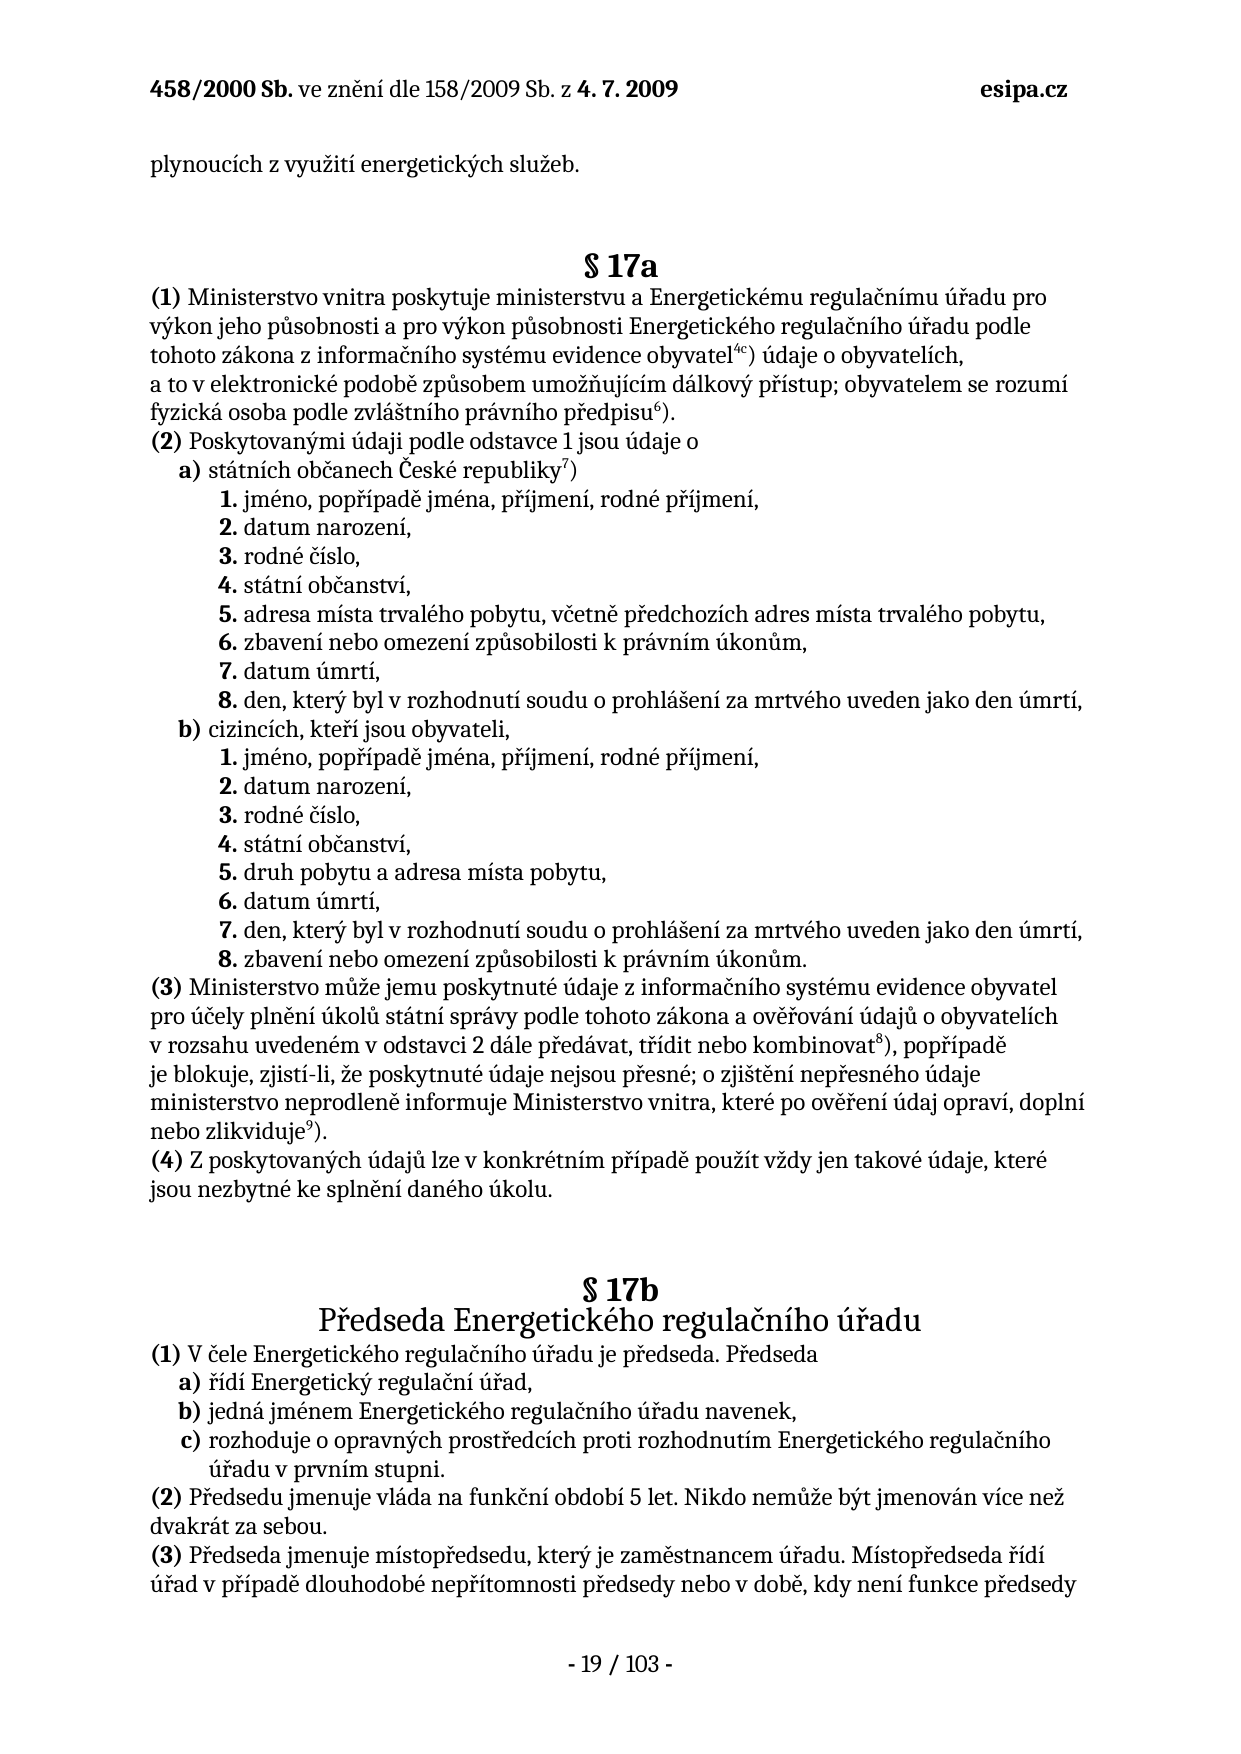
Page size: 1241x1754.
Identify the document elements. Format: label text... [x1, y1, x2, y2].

text c) rozhoduje o opravných prostředcích proti rozhodnutím Energetického regulačního úřadu v prvním stupni. [150, 1426, 1090, 1483]
text 5. adresa místa trvalého pobytu, včetně předchozích adres místa trvalého pobytu, [150, 599, 1090, 628]
text a) státních občanech České republiky7) [150, 456, 1090, 484]
text 5. druh pobytu a adresa místa pobytu, [150, 858, 1090, 887]
text 2. datum narození, [150, 772, 1090, 801]
text 1. jméno, popřípadě jména, příjmení, rodné příjmení, [150, 743, 1090, 772]
text 6. datum úmrtí, [150, 887, 1090, 916]
text 4. státní občanství, [150, 829, 1090, 858]
text 3. rodné číslo, [150, 801, 1090, 829]
text (2) Předsedu jmenuje vláda na funkční období 5 let. Nikdo nemůže být jmenován více než dvakrát za sebou. [150, 1483, 1090, 1541]
text 7. datum úmrtí, [150, 657, 1090, 686]
text (1) V čele Energetického regulačního úřadu je předseda. Předseda [150, 1339, 1090, 1368]
text 1. jméno, popřípadě jména, příjmení, rodné příjmení, [150, 484, 1090, 513]
text b) jedná jménem Energetického regulačního úřadu navenek, [150, 1397, 1090, 1426]
text 8. den, který byl v rozhodnutí soudu o prohlášení za mrtvého uveden jako den úmrtí, [150, 686, 1090, 714]
text (2) Poskytovanými údaji podle odstavce 1 jsou údaje o [150, 427, 1090, 456]
text b) cizincích, kteří jsou obyvateli, [150, 714, 1090, 743]
text (1) Ministerstvo vnitra poskytuje ministerstvu a Energetickému regulačnímu úřadu pro výkon jeho působnosti a pro výkon působnosti Energetického regulačního úřadu podle tohoto zákona z informačního systému evidence obyvatel4c) údaje o obyvatelích, a to v elektronické podobě způsobem umožňujícím dálkový přístup; obyvatelem se rozumí fyzická osoba podle zvláštního právního předpisu6). [150, 283, 1090, 427]
text 4. státní občanství, [150, 571, 1090, 599]
text 8. zbavení nebo omezení způsobilosti k právním úkonům. [150, 944, 1090, 973]
text 2. datum narození, [150, 513, 1090, 542]
text a) řídí Energetický regulační úřad, [150, 1368, 1090, 1397]
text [150, 150, 1090, 179]
text (3) Ministerstvo může jemu poskytnuté údaje z informačního systému evidence obyvatel pro účely plnění úkolů státní správy podle tohoto zákona a ověřování údajů o obyvatelích v rozsahu uvedeném v odstavci 2 dále předávat, třídit nebo kombinovat8), popřípadě je blokuje, zjistí-li, že poskytnuté údaje nejsou přesné; o zjištění nepřesného údaje ministerstvo neprodleně informuje Ministerstvo vnitra, které po ověření údaj opraví, doplní nebo zlikviduje9). [150, 973, 1090, 1146]
text (4) Z poskytovaných údajů lze v konkrétním případě použít vždy jen takové údaje, které jsou nezbytné ke splnění daného úkolu. [150, 1146, 1090, 1203]
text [150, 1541, 1090, 1598]
subtitle § 17a [150, 252, 1090, 283]
subtitle § 17b -Předseda Energetického regulačního úřadu [150, 1276, 1090, 1339]
text 3. rodné číslo, [150, 542, 1090, 571]
text 6. zbavení nebo omezení způsobilosti k právním úkonům, [150, 628, 1090, 657]
text 7. den, který byl v rozhodnutí soudu o prohlášení za mrtvého uveden jako den úmrtí, [150, 916, 1090, 944]
